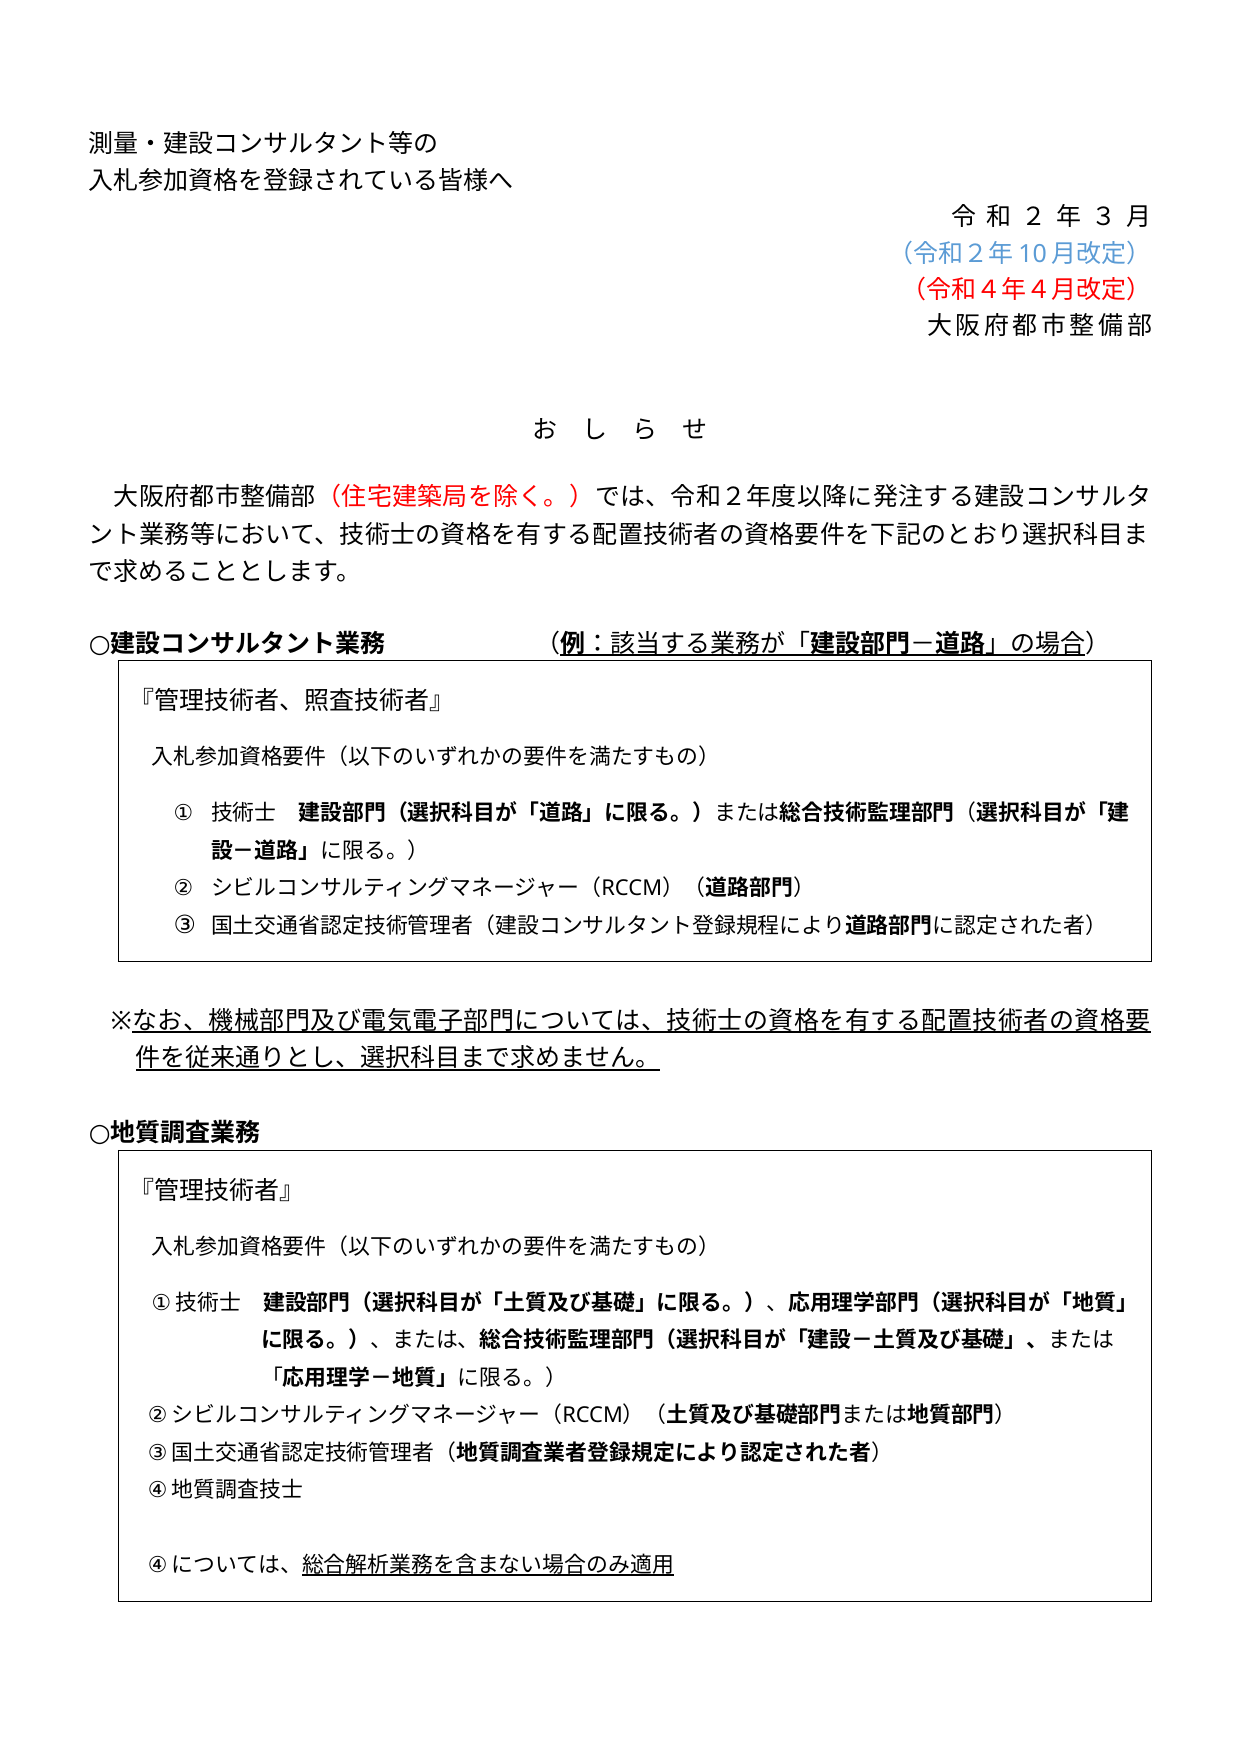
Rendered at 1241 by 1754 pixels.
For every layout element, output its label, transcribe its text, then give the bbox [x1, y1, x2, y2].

text 入札参加資格を登録されている皆様へ [89, 161, 1152, 197]
text 測量・建設コンサルタント等の [89, 123, 1152, 161]
text ※なお、機械部門及び電気電子部門については、技術士の資格を有する配置技術者の資格要件を従来通りとし、選択科目まで求めません。 [111, 1000, 1152, 1075]
table_header 『管理技術者』 入札参加資格要件（以下のいずれかの要件を満たすもの） ①技術士 建設部門（選択科目が「土質及び基礎」に限る。）、応用理学部門（選択科目が「地質」に限る。）、または、総合技術監理部門（選択科目が「建設－土質及び基礎」、または「応用理学－地質」に限る。） ②シビルコンサルティングマネージャー（RCCM）（土質及び基礎部門または地質部門） ③国土交通省認定技術管理者（地質調査業者登録規定により認定された者） ④地質調査技士 ④については、総合解析業務を含まない場合のみ適用 [119, 1151, 1151, 1601]
text 令和２年３月 [89, 197, 1152, 233]
text 大阪府都市整備部 [89, 306, 1152, 342]
text （令和２年10月改定） [89, 233, 1152, 269]
text お し ら せ [89, 410, 1152, 446]
table_header 『管理技術者、照査技術者』 入札参加資格要件（以下のいずれかの要件を満たすもの） 技術士 建設部門（選択科目が「道路」に限る。）または総合技術監理部門（選択科目が「建設－道路」に限る。） シビルコンサルティングマネージャー（RCCM）（道路部門） 国土交通省認定技術管理者（建設コンサルタント登録規程により道路部門に認定された者） [119, 661, 1151, 961]
text ○建設コンサルタント業務 （例：該当する業務が「建設部門－道路」の場合） [89, 623, 1152, 660]
text ○地質調査業務 [89, 1112, 1152, 1150]
text 大阪府都市整備部（住宅建築局を除く。）では、令和２年度以降に発注する建設コンサルタント業務等において、技術士の資格を有する配置技術者の資格要件を下記のとおり選択科目まで求めることとします。 [89, 476, 1152, 588]
text （令和４年４月改定） [89, 269, 1152, 306]
